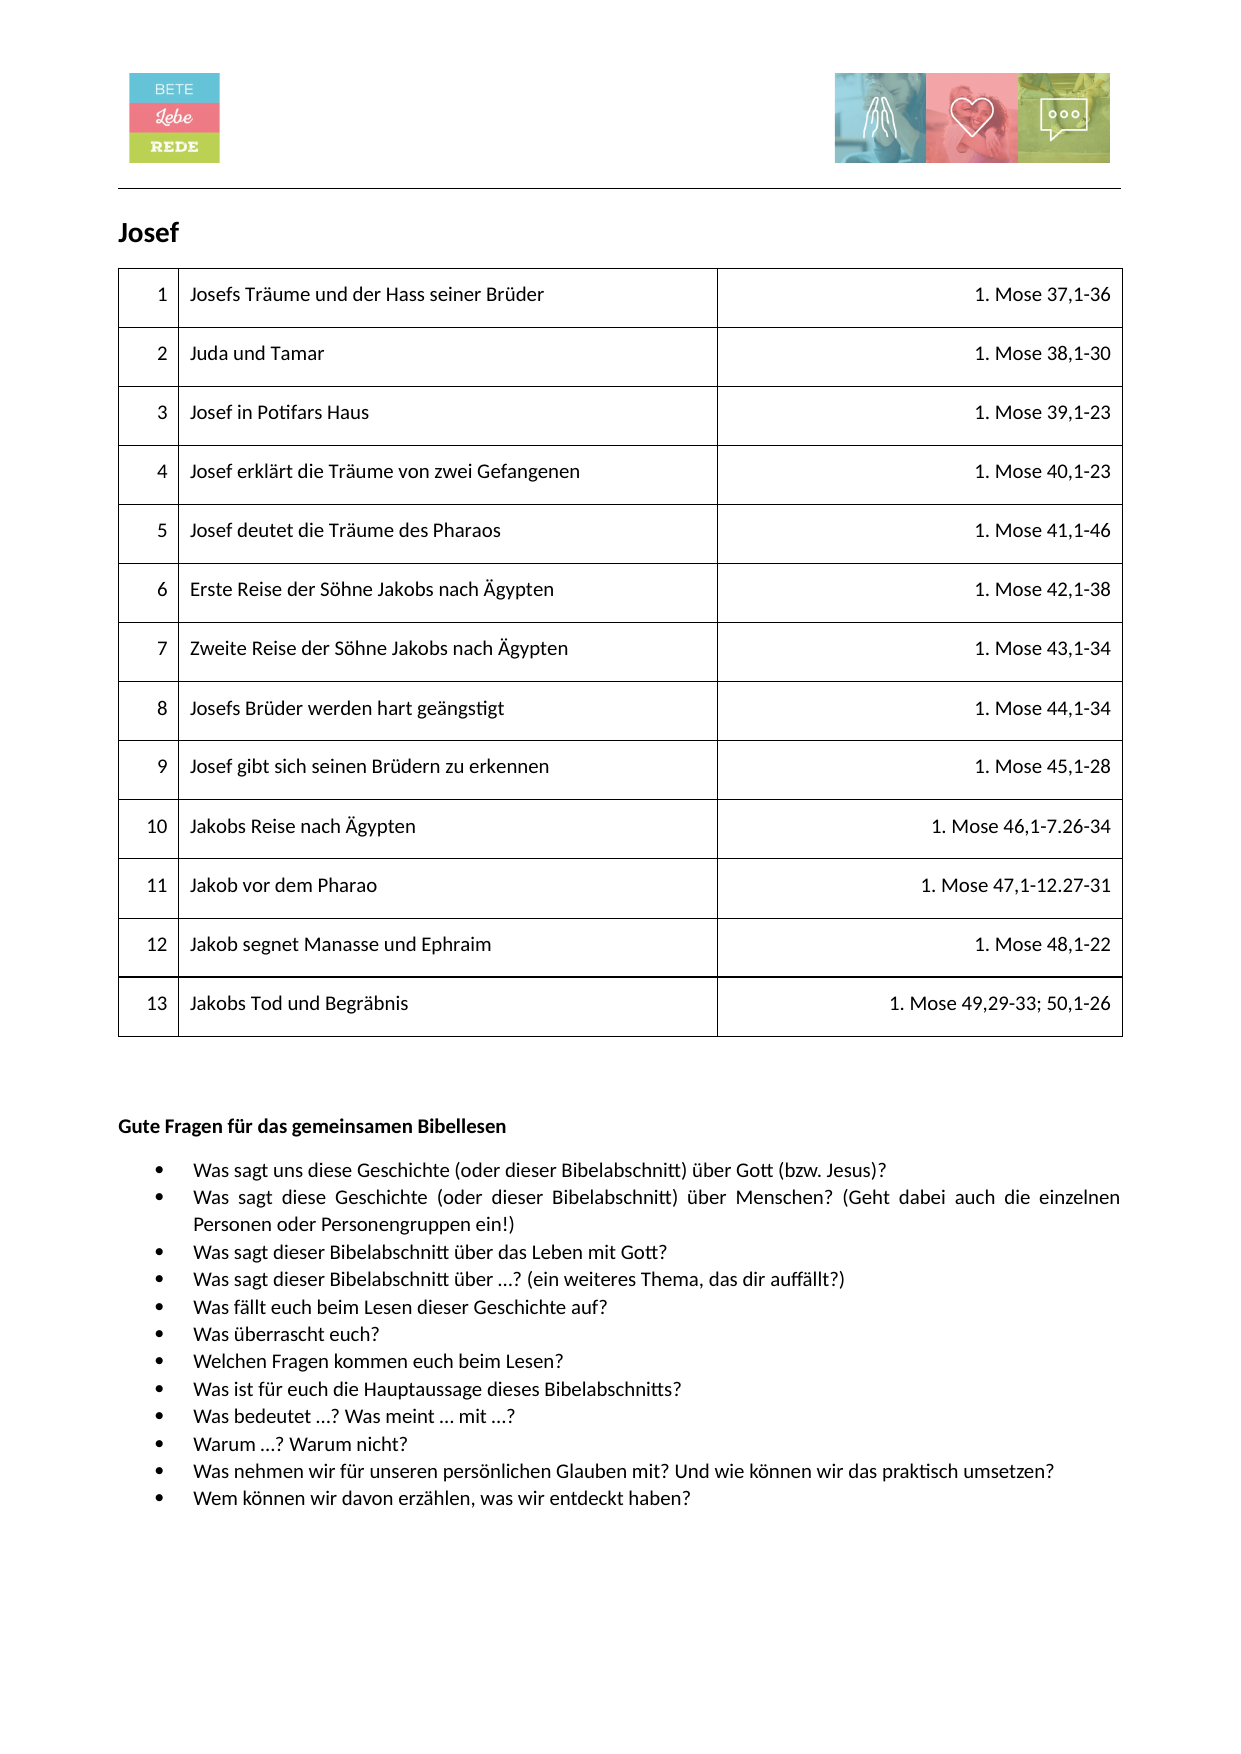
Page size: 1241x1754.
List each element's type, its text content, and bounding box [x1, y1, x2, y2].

picture [129, 73, 220, 163]
table_cell 1. Mose 49,29-33; 50,1-26 [718, 978, 1122, 1036]
list Was bedeutet …? Was meint … mit …? [156, 1403, 1122, 1429]
table_cell 4 [119, 446, 178, 504]
table_cell 1. Mose 41,1-46 [718, 505, 1122, 563]
list Was fällt euch beim Lesen dieser Geschichte auf? [156, 1294, 1122, 1319]
list Was sagt uns diese Geschichte (oder dieser Bibelabschnitt) über Gott (bzw. Jesus)? [156, 1157, 1122, 1182]
table_cell 1. Mose 47,1-12.27-31 [718, 859, 1122, 917]
list Was überrascht euch? [156, 1321, 1122, 1347]
text Gute Fragen für das gemeinsamen Bibellesen [118, 1113, 1122, 1138]
list Was nehmen wir für unseren persönlichen Glauben mit? Und wie können wir das praktisch umsetzen? [156, 1458, 1122, 1484]
table_cell 13 [119, 978, 178, 1036]
table_header Josefs Träume und der Hass seiner Brüder [179, 269, 717, 327]
table_cell 1. Mose 44,1-34 [718, 682, 1122, 740]
list Was ist für euch die Hauptaussage dieses Bibelabschnitts? [156, 1376, 1122, 1401]
table_cell Juda und Tamar [179, 328, 717, 386]
list Warum …? Warum nicht? [156, 1431, 1122, 1456]
table_cell Josef in Potifars Haus [179, 387, 717, 445]
table_cell 1. Mose 43,1-34 [718, 623, 1122, 681]
table_cell 8 [119, 682, 178, 740]
table_cell 7 [119, 623, 178, 681]
table_header 1 [119, 269, 178, 327]
table_cell 1. Mose 40,1-23 [718, 446, 1122, 504]
table_cell 9 [119, 741, 178, 799]
picture [834, 73, 1110, 163]
list Was sagt diese Geschichte (oder dieser Bibelabschnitt) über Menschen? (Geht dabei auch die einzelnen Personen oder Personengruppen ein!) [156, 1184, 1122, 1237]
table_cell 1. Mose 42,1-38 [718, 564, 1122, 622]
table_cell 1. Mose 39,1-23 [718, 387, 1122, 445]
table_cell Zweite Reise der Söhne Jakobs nach Ägypten [179, 623, 717, 681]
text Josef [118, 214, 1122, 250]
table_cell Josefs Brüder werden hart geängstigt [179, 682, 717, 740]
table_cell 3 [119, 387, 178, 445]
list Was sagt dieser Bibelabschnitt über …? (ein weiteres Thema, das dir auffällt?) [156, 1266, 1122, 1292]
table_cell Jakob vor dem Pharao [179, 859, 717, 917]
table_cell 5 [119, 505, 178, 563]
list Was sagt dieser Bibelabschnitt über das Leben mit Gott? [156, 1239, 1122, 1264]
table_cell 12 [119, 919, 178, 976]
table_cell Josef deutet die Träume des Pharaos [179, 505, 717, 563]
table_cell 11 [119, 859, 178, 917]
list Welchen Fragen kommen euch beim Lesen? [156, 1349, 1122, 1374]
table_cell 2 [119, 328, 178, 386]
table_cell 1. Mose 48,1-22 [718, 919, 1122, 976]
table_cell Jakobs Tod und Begräbnis [179, 978, 717, 1036]
table_cell 6 [119, 564, 178, 622]
list Wem können wir davon erzählen, was wir entdeckt haben? [156, 1486, 1122, 1511]
table_cell Jakobs Reise nach Ägypten [179, 800, 717, 858]
table_cell 1. Mose 45,1-28 [718, 741, 1122, 799]
table_cell Josef erklärt die Träume von zwei Gefangenen [179, 446, 717, 504]
table_header 1. Mose 37,1-36 [718, 269, 1122, 327]
table_cell Josef gibt sich seinen Brüdern zu erkennen [179, 741, 717, 799]
table_cell 10 [119, 800, 178, 858]
table_cell Jakob segnet Manasse und Ephraim [179, 919, 717, 976]
table_cell Erste Reise der Söhne Jakobs nach Ägypten [179, 564, 717, 622]
table_cell 1. Mose 46,1-7.26-34 [718, 800, 1122, 858]
table_cell 1. Mose 38,1-30 [718, 328, 1122, 386]
